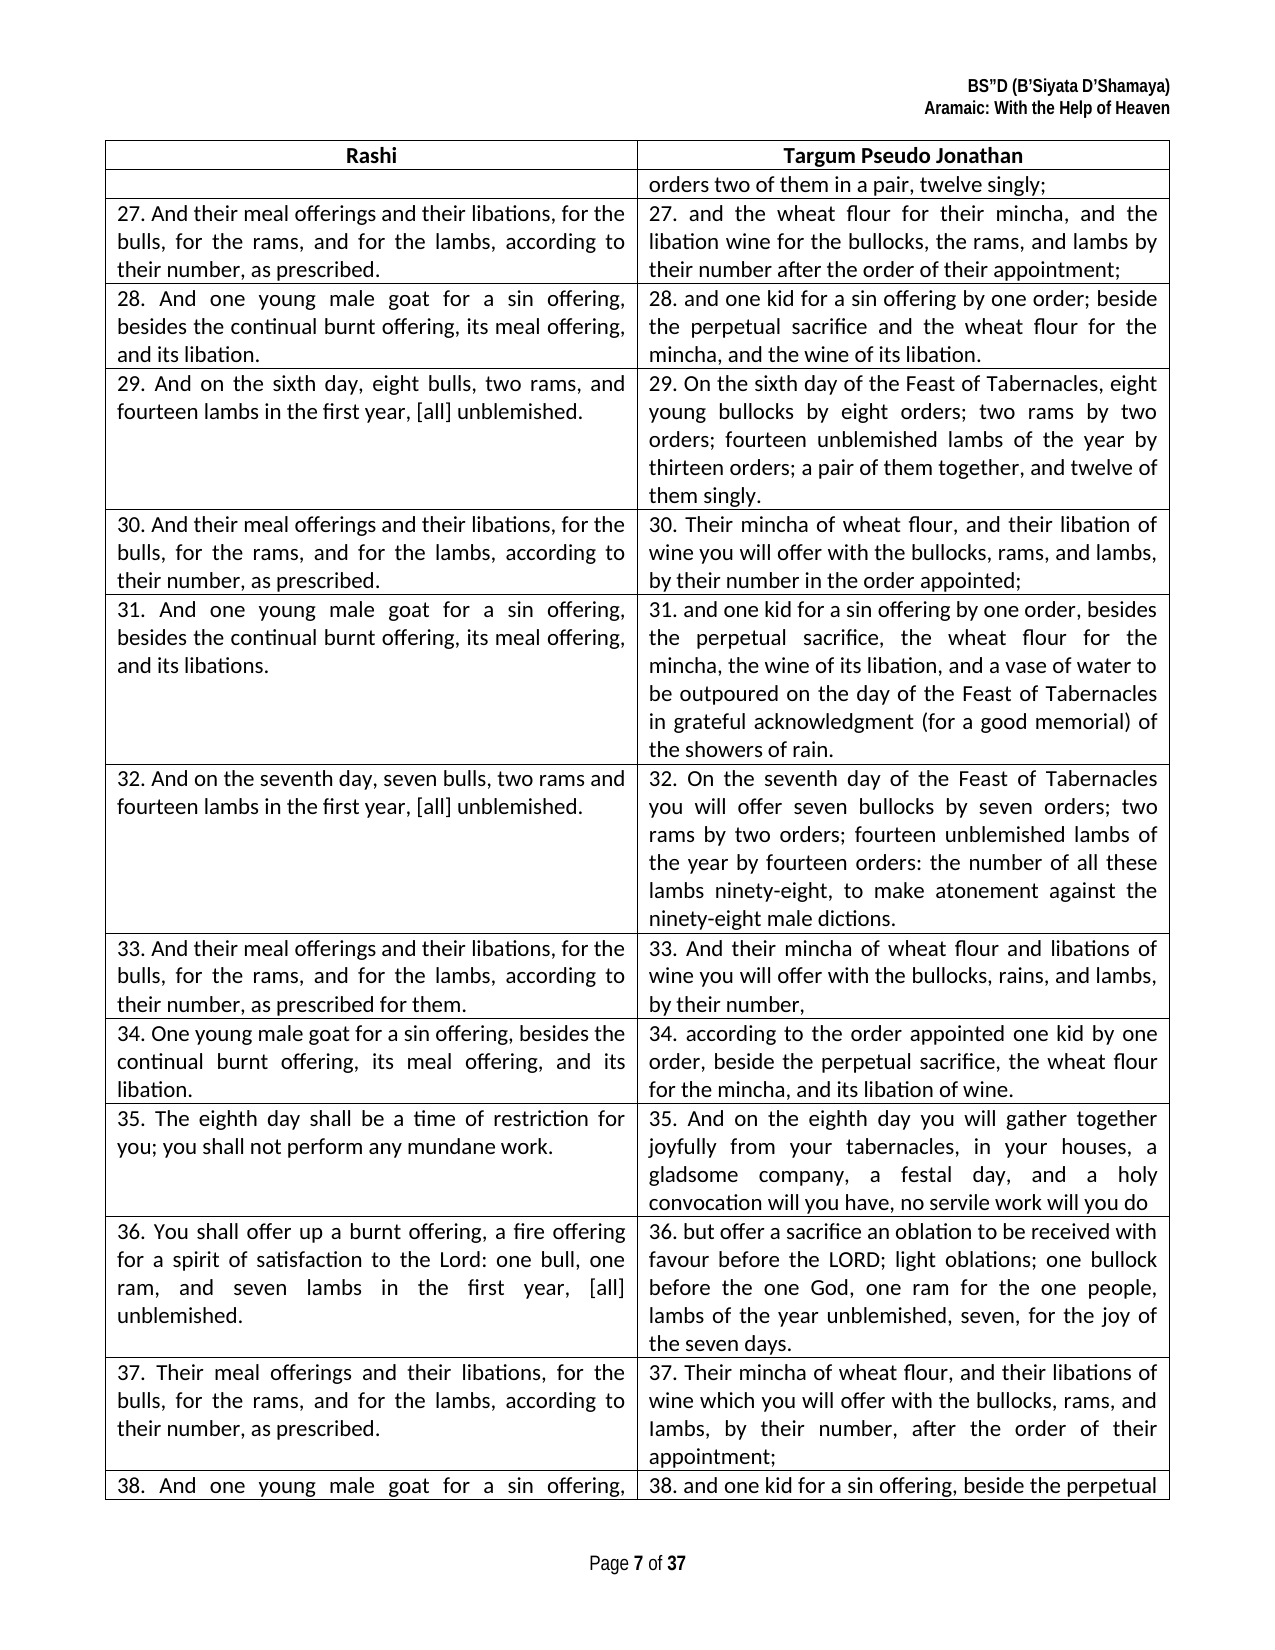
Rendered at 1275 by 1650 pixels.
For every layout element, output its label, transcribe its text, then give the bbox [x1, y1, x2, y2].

table_header Rashi [106, 141, 637, 169]
table_cell 29. On the sixth day of the Feast of Tabernacles, eight young bullocks by eight orders; two rams by two orders; fourteen unblemished lambs of the year by thirteen orders; a pair of them together, and twelve of them singly. [638, 369, 1169, 509]
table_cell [638, 170, 1169, 198]
table_cell 32. And on the seventh day, seven bulls, two rams and fourteen lambs in the first year, [all] unblemished. [106, 765, 637, 933]
table_cell 28. And one young male goat for a sin offering, besides the continual burnt offering, its meal offering, and its libation. [106, 284, 637, 368]
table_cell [106, 1471, 637, 1499]
table_cell 33. And their meal offerings and their libations, for the bulls, for the rams, and for the lambs, according to their number, as prescribed for them. [106, 934, 637, 1018]
table_cell 37. Their meal offerings and their libations, for the bulls, for the rams, and for the lambs, according to their number, as prescribed. [106, 1358, 637, 1470]
table_cell 36. You shall offer up a burnt offering, a fire offering for a spirit of satisfaction to the Lord: one bull, one ram, and seven lambs in the first year, [all] unblemished. [106, 1217, 637, 1357]
table_cell 37. Their mincha of wheat flour, and their libations of wine which you will offer with the bullocks, rams, and Iambs, by their number, after the order of their appointment; [638, 1358, 1169, 1470]
table_cell 36. but offer a sacrifice an oblation to be received with favour before the LORD; light oblations; one bullock before the one God, one ram for the one people, lambs of the year unblemished, seven, for the joy of the seven days. [638, 1217, 1169, 1357]
table_cell 29. And on the sixth day, eight bulls, two rams, and fourteen lambs in the first year, [all] unblemished. [106, 369, 637, 509]
table_cell 27. and the wheat flour for their mincha, and the libation wine for the bullocks, the rams, and lambs by their number after the order of their appointment; [638, 199, 1169, 283]
table_cell 34. according to the order appointed one kid by one order, beside the perpetual sacrifice, the wheat flour for the mincha, and its libation of wine. [638, 1019, 1169, 1103]
table_cell 31. and one kid for a sin offering by one order, besides the perpetual sacrifice, the wheat flour for the mincha, the wine of its libation, and a vase of water to be outpoured on the day of the Feast of Tabernacles in grateful acknowledgment (for a good memorial) of the showers of rain. [638, 595, 1169, 763]
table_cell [638, 1471, 1169, 1499]
table_cell 34. One young male goat for a sin offering, besides the continual burnt offering, its meal offering, and its libation. [106, 1019, 637, 1103]
table_cell 28. and one kid for a sin offering by one order; beside the perpetual sacrifice and the wheat flour for the mincha, and the wine of its libation. [638, 284, 1169, 368]
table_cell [106, 170, 637, 198]
table_cell 30. And their meal offerings and their libations, for the bulls, for the rams, and for the lambs, according to their number, as prescribed. [106, 510, 637, 594]
table_header Targum Pseudo Jonathan [638, 141, 1169, 169]
table_cell 35. And on the eighth day you will gather together joyfully from your tabernacles, in your houses, a gladsome company, a festal day, and a holy convocation will you have, no servile work will you do [638, 1104, 1169, 1216]
table_cell 31. And one young male goat for a sin offering, besides the continual burnt offering, its meal offering, and its libations. [106, 595, 637, 763]
table_cell 33. And their mincha of wheat flour and libations of wine you will offer with the bullocks, rains, and lambs, by their number, [638, 934, 1169, 1018]
table_cell 32. On the seventh day of the Feast of Tabernacles you will offer seven bullocks by seven orders; two rams by two orders; fourteen unblemished lambs of the year by fourteen orders: the number of all these lambs ninety-eight, to make atonement against the ninety-eight male dictions. [638, 765, 1169, 933]
table_cell 30. Their mincha of wheat flour, and their libation of wine you will offer with the bullocks, rams, and lambs, by their number in the order appointed; [638, 510, 1169, 594]
table_cell 35. The eighth day shall be a time of restriction for you; you shall not perform any mundane work. [106, 1104, 637, 1216]
table_cell 27. And their meal offerings and their libations, for the bulls, for the rams, and for the lambs, according to their number, as prescribed. [106, 199, 637, 283]
